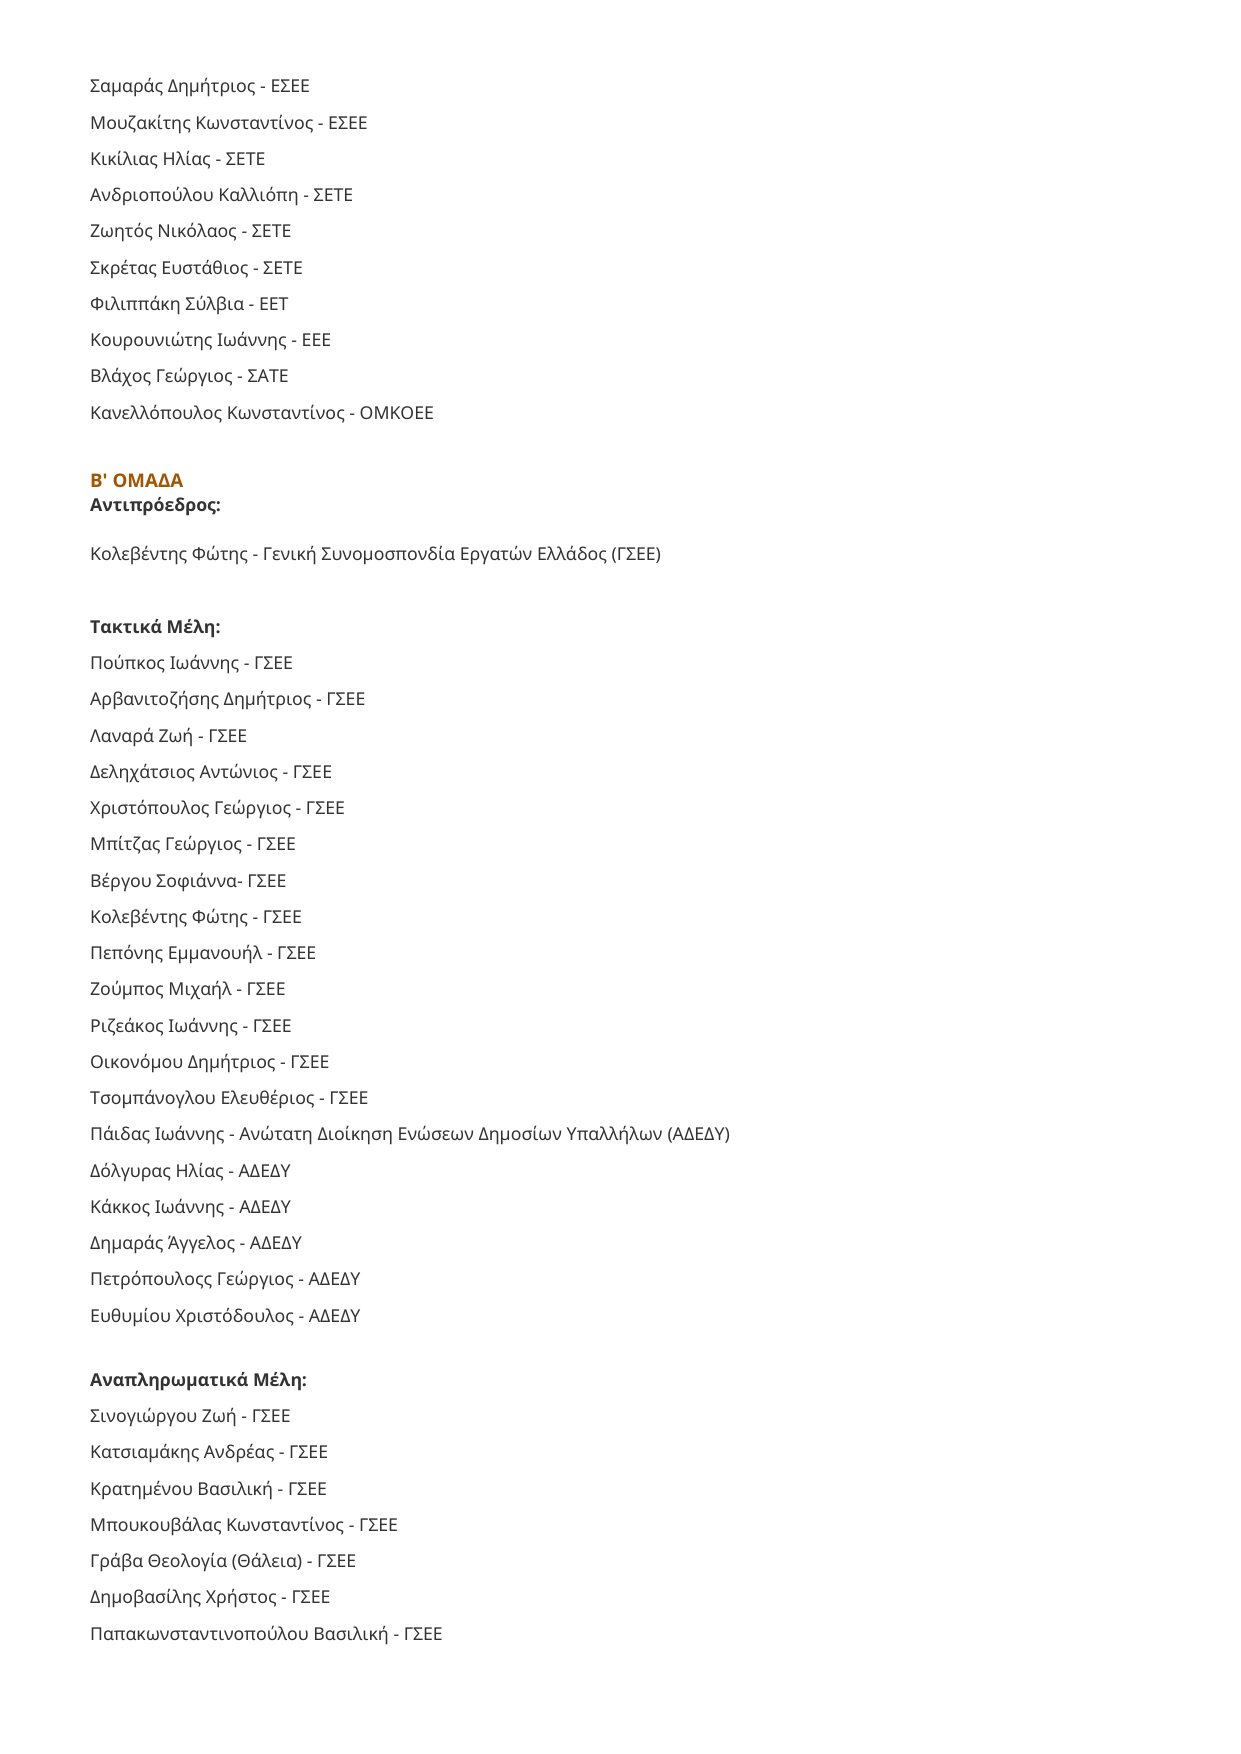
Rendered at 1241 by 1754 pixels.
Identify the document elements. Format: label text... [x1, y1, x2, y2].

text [90, 74, 1150, 316]
text Κάκκος Ιωάννης - ΑΔΕΔΥ [90, 1194, 1150, 1218]
text Πάιδας Ιωάννης - Ανώτατη Διοίκηση Ενώσεων Δημοσίων Υπαλλήλων (ΑΔΕΔΥ) [90, 1122, 1150, 1146]
text Κολεβέντης Φώτης - Γενική Συνομοσπονδία Εργατών Ελλάδος (ΓΣΕΕ) [90, 542, 1148, 566]
text Πετρόπουλοςς Γεώργιος - ΑΔΕΔΥ [90, 1267, 1150, 1291]
text Δημαράς Άγγελος - ΑΔΕΔΥ [90, 1231, 1150, 1255]
text Δόλγυρας Ηλίας - ΑΔΕΔΥ [90, 1158, 1150, 1182]
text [90, 1367, 1150, 1645]
text Ζούμπος Μιχαήλ - ΓΣΕΕ Ριζεάκος Ιωάννης - ΓΣΕΕ Οικονόμου Δημήτριος - ΓΣΕΕ Τσομπάνογλου Ελευθέριος - ΓΣΕΕ [90, 977, 1150, 1110]
text Ευθυμίου Χριστόδουλος - ΑΔΕΔΥ [90, 1303, 1150, 1327]
text Αντιπρόεδρος: [90, 493, 1148, 517]
text Β' ΟΜΑΔΑ [90, 464, 1150, 493]
text Κουρουνιώτης Ιωάννης - ΕΕΕ Βλάχος Γεώργιος - ΣΑΤΕ Κανελλόπουλος Κωνσταντίνος - ΟΜΚΟΕΕ [90, 328, 1150, 424]
text Τακτικά Μέλη: Πούπκος Ιωάννης - ΓΣΕΕ Αρβανιτοζήσης Δημήτριος - ΓΣΕΕ Λαναρά Ζωή - ΓΣΕΕ Δεληχάτσιος Αντώνιος - ΓΣΕE Χριστόπουλος Γεώργιος - ΓΣΕΕ Μπίτζας Γεώργιος - ΓΣΕΕ Βέργου Σοφιάννα- ΓΣΕΕ Κολεβέντης Φώτης - ΓΣΕΕ Πεπόνης Εμμανουήλ - ΓΣΕΕ [90, 614, 1150, 965]
